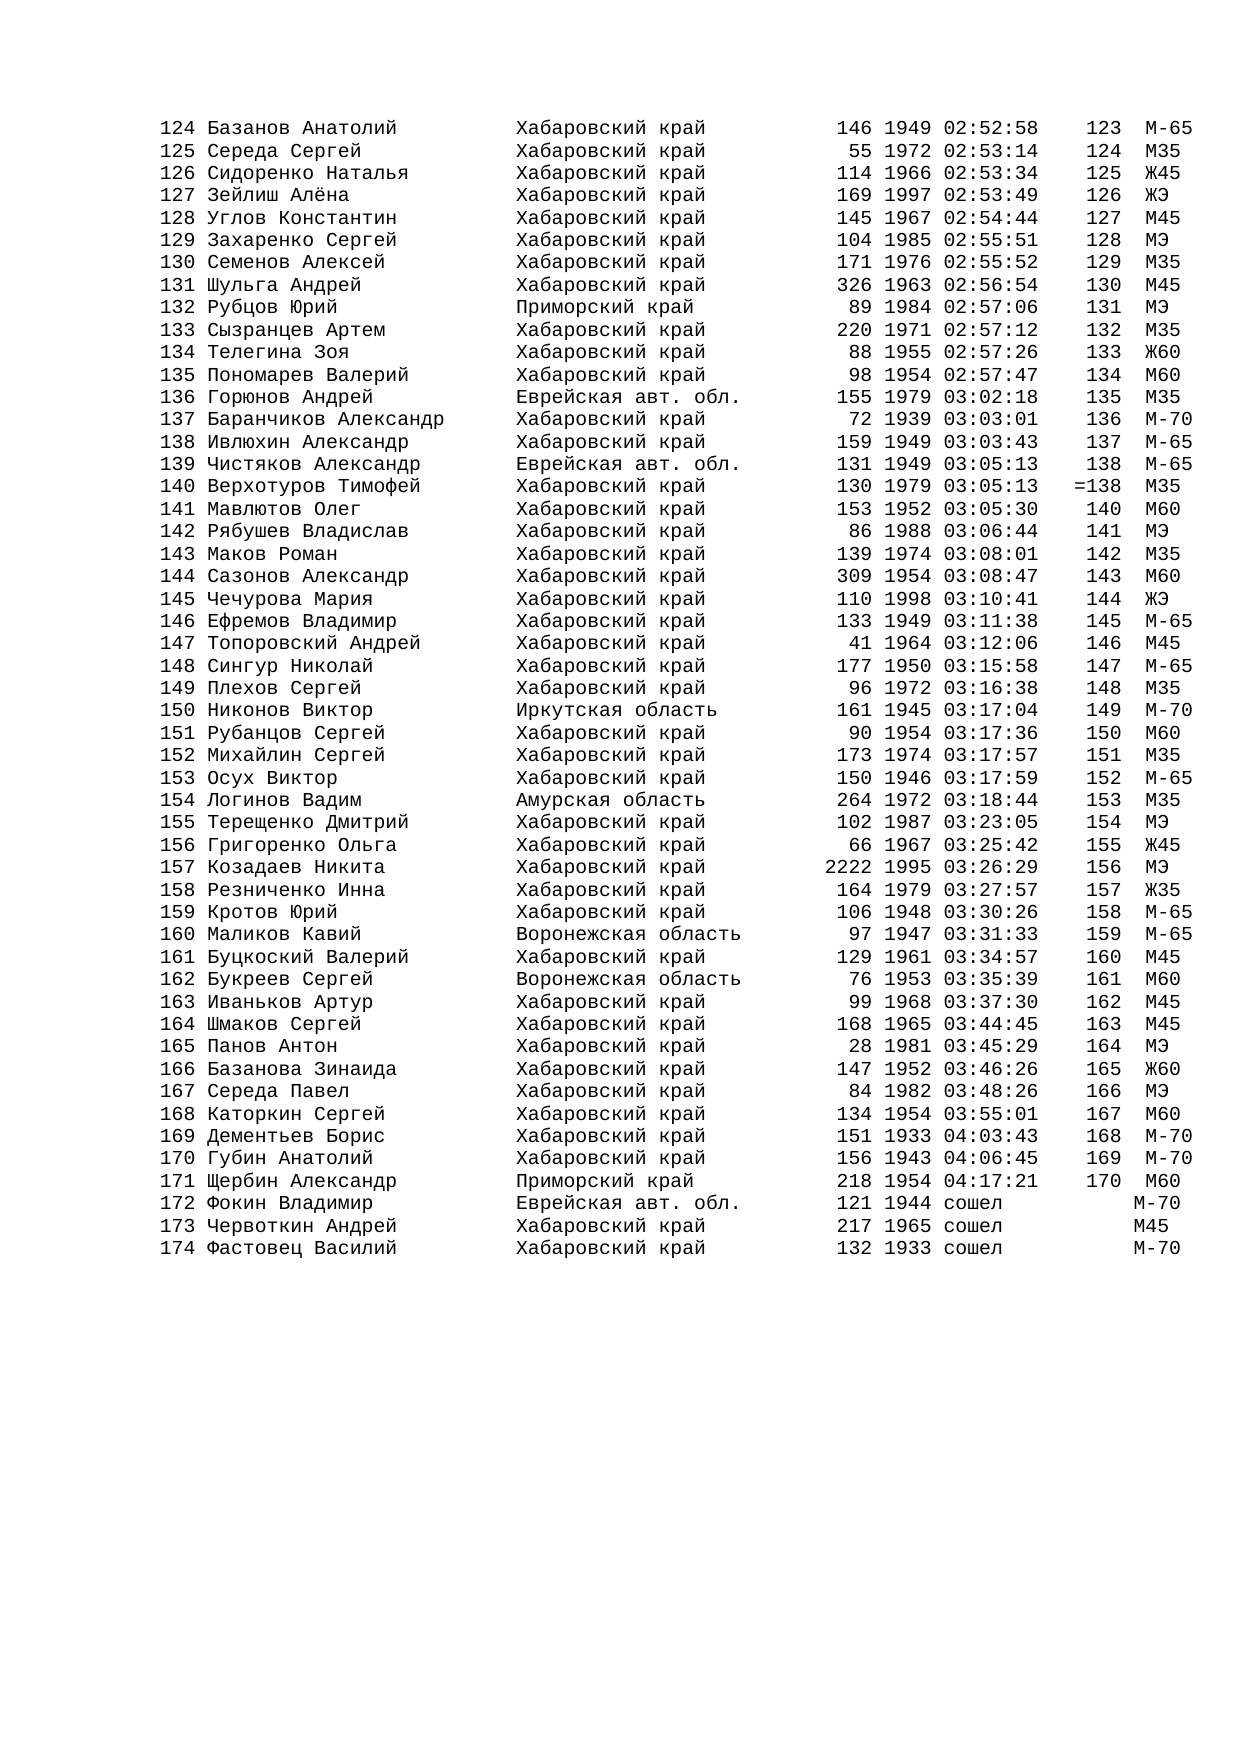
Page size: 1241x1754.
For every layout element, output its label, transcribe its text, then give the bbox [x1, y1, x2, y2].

text 145 Чечурова Мария Хабаровский край 110 1998 03:10:41 144 ЖЭ [148, 588, 1226, 611]
text 159 Кротов Юрий Хабаровский край 106 1948 03:30:26 158 М-65 [148, 902, 1226, 924]
text 133 Сызранцев Артем Хабаровский край 220 1971 02:57:12 132 М35 [148, 320, 1226, 342]
text 144 Сазонов Александр Хабаровский край 309 1954 03:08:47 143 М60 [148, 566, 1226, 588]
text 124 Базанов Анатолий Хабаровский край 146 1949 02:52:58 123 М-65 [148, 118, 1226, 141]
text 167 Середа Павел Хабаровский край 84 1982 03:48:26 166 МЭ [148, 1081, 1226, 1103]
text 158 Резниченко Инна Хабаровский край 164 1979 03:27:57 157 Ж35 [148, 879, 1226, 902]
text 164 Шмаков Сергей Хабаровский край 168 1965 03:44:45 163 М45 [148, 1014, 1226, 1036]
text 161 Буцкоский Валерий Хабаровский край 129 1961 03:34:57 160 М45 [148, 947, 1226, 969]
text 157 Козадаев Никита Хабаровский край 2222 1995 03:26:29 156 МЭ [148, 857, 1226, 879]
text 148 Сингур Николай Хабаровский край 177 1950 03:15:58 147 М-65 [148, 656, 1226, 678]
text 129 Захаренко Сергей Хабаровский край 104 1985 02:55:51 128 МЭ [148, 230, 1226, 252]
text 160 Маликов Кавий Воронежская область 97 1947 03:31:33 159 М-65 [148, 924, 1226, 947]
text 134 Телегина Зоя Хабаровский край 88 1955 02:57:26 133 Ж60 [148, 342, 1226, 364]
text 173 Червоткин Андрей Хабаровский край 217 1965 сошел М45 [148, 1216, 1226, 1238]
text 163 Иваньков Артур Хабаровский край 99 1968 03:37:30 162 М45 [148, 992, 1226, 1014]
text 131 Шульга Андрей Хабаровский край 326 1963 02:56:54 130 М45 [148, 275, 1226, 297]
text 162 Букреев Сергей Воронежская область 76 1953 03:35:39 161 М60 [148, 969, 1226, 992]
text 127 Зейлиш Алёна Хабаровский край 169 1997 02:53:49 126 ЖЭ [148, 185, 1226, 208]
text 125 Середа Сергей Хабаровский край 55 1972 02:53:14 124 М35 [148, 141, 1226, 163]
text 139 Чистяков Александр Еврейская авт. обл. 131 1949 03:05:13 138 М-65 [148, 454, 1226, 476]
text 147 Топоровский Андрей Хабаровский край 41 1964 03:12:06 146 М45 [148, 633, 1226, 656]
text 168 Каторкин Сергей Хабаровский край 134 1954 03:55:01 167 М60 [148, 1103, 1226, 1126]
text 130 Семенов Алексей Хабаровский край 171 1976 02:55:52 129 М35 [148, 252, 1226, 275]
text 153 Осух Виктор Хабаровский край 150 1946 03:17:59 152 М-65 [148, 768, 1226, 790]
text 170 Губин Анатолий Хабаровский край 156 1943 04:06:45 169 М-70 [148, 1148, 1226, 1171]
text 150 Никонов Виктор Иркутская область 161 1945 03:17:04 149 М-70 [148, 700, 1226, 723]
text 149 Плехов Сергей Хабаровский край 96 1972 03:16:38 148 М35 [148, 678, 1226, 700]
text 174 Фастовец Василий Хабаровский край 132 1933 сошел М-70 [148, 1238, 1226, 1260]
text 142 Рябушев Владислав Хабаровский край 86 1988 03:06:44 141 МЭ [148, 521, 1226, 544]
text 172 Фокин Владимир Еврейская авт. обл. 121 1944 сошел М-70 [148, 1193, 1226, 1216]
text 154 Логинов Вадим Амурская область 264 1972 03:18:44 153 М35 [148, 790, 1226, 812]
text 132 Рубцов Юрий Приморский край 89 1984 02:57:06 131 МЭ [148, 297, 1226, 320]
text 155 Терещенко Дмитрий Хабаровский край 102 1987 03:23:05 154 МЭ [148, 812, 1226, 835]
text 156 Григоренко Ольга Хабаровский край 66 1967 03:25:42 155 Ж45 [148, 835, 1226, 857]
text 141 Мавлютов Олег Хабаровский край 153 1952 03:05:30 140 М60 [148, 499, 1226, 521]
text 126 Сидоренко Наталья Хабаровский край 114 1966 02:53:34 125 Ж45 [148, 163, 1226, 185]
text 143 Маков Роман Хабаровский край 139 1974 03:08:01 142 М35 [148, 544, 1226, 566]
text 165 Панов Антон Хабаровский край 28 1981 03:45:29 164 МЭ [148, 1036, 1226, 1059]
text 128 Углов Константин Хабаровский край 145 1967 02:54:44 127 М45 [148, 208, 1226, 230]
text 152 Михайлин Сергей Хабаровский край 173 1974 03:17:57 151 М35 [148, 745, 1226, 768]
text 136 Горюнов Андрей Еврейская авт. обл. 155 1979 03:02:18 135 М35 [148, 387, 1226, 409]
text 138 Ивлюхин Александр Хабаровский край 159 1949 03:03:43 137 М-65 [148, 432, 1226, 454]
text 169 Дементьев Борис Хабаровский край 151 1933 04:03:43 168 М-70 [148, 1126, 1226, 1148]
text 135 Пономарев Валерий Хабаровский край 98 1954 02:57:47 134 М60 [148, 364, 1226, 387]
text 171 Щербин Александр Приморский край 218 1954 04:17:21 170 М60 [148, 1171, 1226, 1193]
text 137 Баранчиков Александр Хабаровский край 72 1939 03:03:01 136 М-70 [148, 409, 1226, 432]
text 146 Ефремов Владимир Хабаровский край 133 1949 03:11:38 145 М-65 [148, 611, 1226, 633]
text 151 Рубанцов Сергей Хабаровский край 90 1954 03:17:36 150 М60 [148, 723, 1226, 745]
text 140 Верхотуров Тимофей Хабаровский край 130 1979 03:05:13 =138 М35 [148, 476, 1226, 499]
text 166 Базанова Зинаида Хабаровский край 147 1952 03:46:26 165 Ж60 [148, 1059, 1226, 1081]
